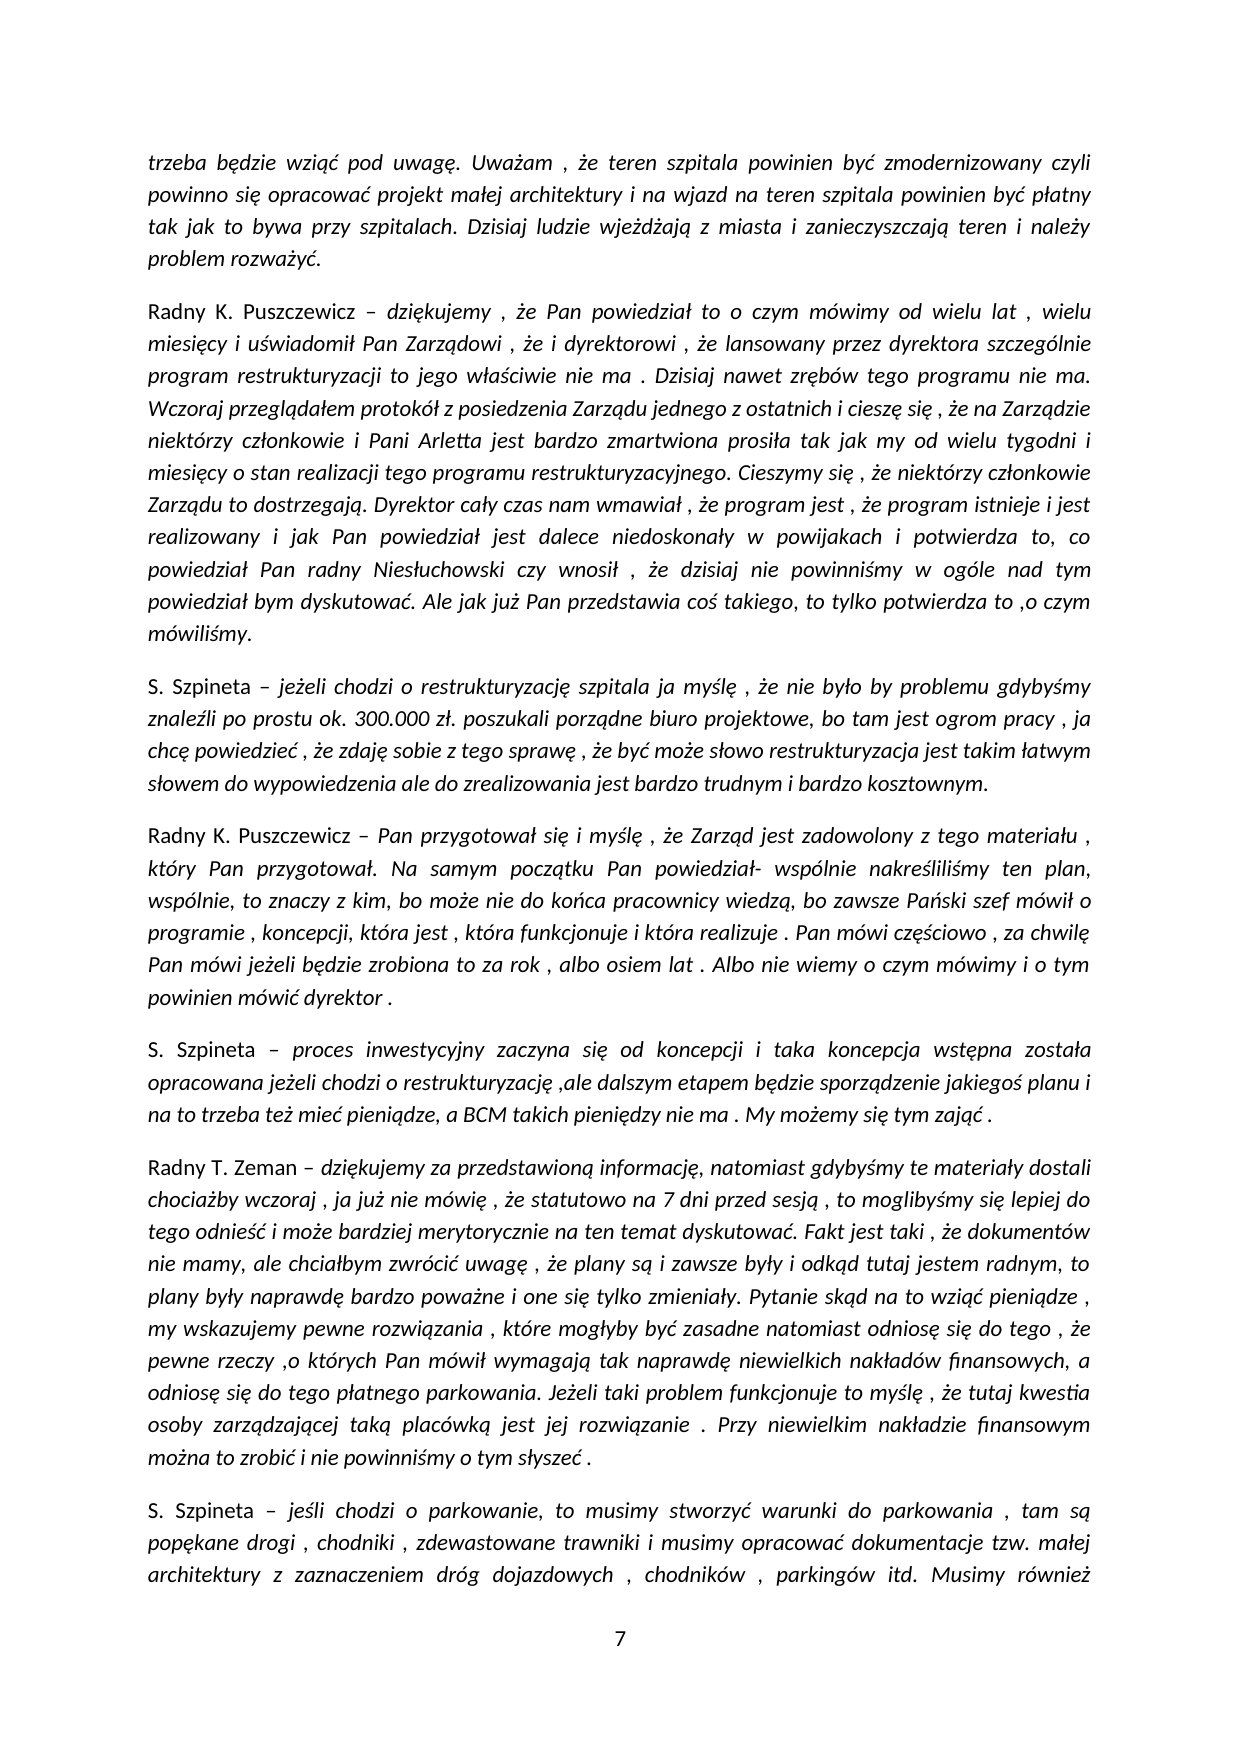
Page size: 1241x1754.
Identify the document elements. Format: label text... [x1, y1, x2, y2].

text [148, 148, 1093, 272]
text S. Szpineta – jeżeli chodzi o restrukturyzację szpitala ja myślę , że nie było by problemu gdybyśmy znaleźli po prostu ok. 300.000 zł. poszukali porządne biuro projektowe, bo tam jest ogrom pracy , ja chcę powiedzieć , że zdaję sobie z tego sprawę , że być może słowo restrukturyzacja jest takim łatwym słowem do wypowiedzenia ale do zrealizowania jest bardzo trudnym i bardzo kosztownym. [148, 672, 1093, 797]
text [148, 1496, 1093, 1588]
text Radny T. Zeman – dziękujemy za przedstawioną informację, natomiast gdybyśmy te materiały dostali chociażby wczoraj , ja już nie mówię , że statutowo na 7 dni przed sesją , to moglibyśmy się lepiej do tego odnieść i może bardziej merytorycznie na ten temat dyskutować. Fakt jest taki , że dokumentów nie mamy, ale chciałbym zwrócić uwagę , że plany są i zawsze były i odkąd tutaj jestem radnym, to plany były naprawdę bardzo poważne i one się tylko zmieniały. Pytanie skąd na to wziąć pieniądze , my wskazujemy pewne rozwiązania , które mogłyby być zasadne natomiast odniosę się do tego , że pewne rzeczy ,o których Pan mówił wymagają tak naprawdę niewielkich nakładów finansowych, a odniosę się do tego płatnego parkowania. Jeżeli taki problem funkcjonuje to myślę , że tutaj kwestia osoby zarządzającej taką placówką jest jej rozwiązanie . Przy niewielkim nakładzie finansowym można to zrobić i nie powinniśmy o tym słyszeć . [148, 1153, 1093, 1471]
text S. Szpineta – proces inwestycyjny zaczyna się od koncepcji i taka koncepcja wstępna została opracowana jeżeli chodzi o restrukturyzację ,ale dalszym etapem będzie sporządzenie jakiegoś planu i na to trzeba też mieć pieniądze, a BCM takich pieniędzy nie ma . My możemy się tym zająć . [148, 1036, 1093, 1128]
text Radny K. Puszczewicz – Pan przygotował się i myślę , że Zarząd jest zadowolony z tego materiału , który Pan przygotował. Na samym początku Pan powiedział- wspólnie nakreśliliśmy ten plan, wspólnie, to znaczy z kim, bo może nie do końca pracownicy wiedzą, bo zawsze Pański szef mówił o programie , koncepcji, która jest , która funkcjonuje i która realizuje . Pan mówi częściowo , za chwilę Pan mówi jeżeli będzie zrobiona to za rok , albo osiem lat . Albo nie wiemy o czym mówimy i o tym powinien mówić dyrektor . [148, 822, 1093, 1011]
text Radny K. Puszczewicz – dziękujemy , że Pan powiedział to o czym mówimy od wielu lat , wielu miesięcy i uświadomił Pan Zarządowi , że i dyrektorowi , że lansowany przez dyrektora szczególnie program restrukturyzacji to jego właściwie nie ma . Dzisiaj nawet zrębów tego programu nie ma. Wczoraj przeglądałem protokół z posiedzenia Zarządu jednego z ostatnich i cieszę się , że na Zarządzie niektórzy członkowie i Pani Arletta jest bardzo zmartwiona prosiła tak jak my od wielu tygodni i miesięcy o stan realizacji tego programu restrukturyzacyjnego. Cieszymy się , że niektórzy członkowie Zarządu to dostrzegają. Dyrektor cały czas nam wmawiał , że program jest , że program istnieje i jest realizowany i jak Pan powiedział jest dalece niedoskonały w powijakach i potwierdza to, co powiedział Pan radny Niesłuchowski czy wnosił , że dzisiaj nie powinniśmy w ogóle nad tym powiedział bym dyskutować. Ale jak już Pan przedstawia coś takiego, to tylko potwierdza to ,o czym mówiliśmy. [148, 297, 1093, 647]
